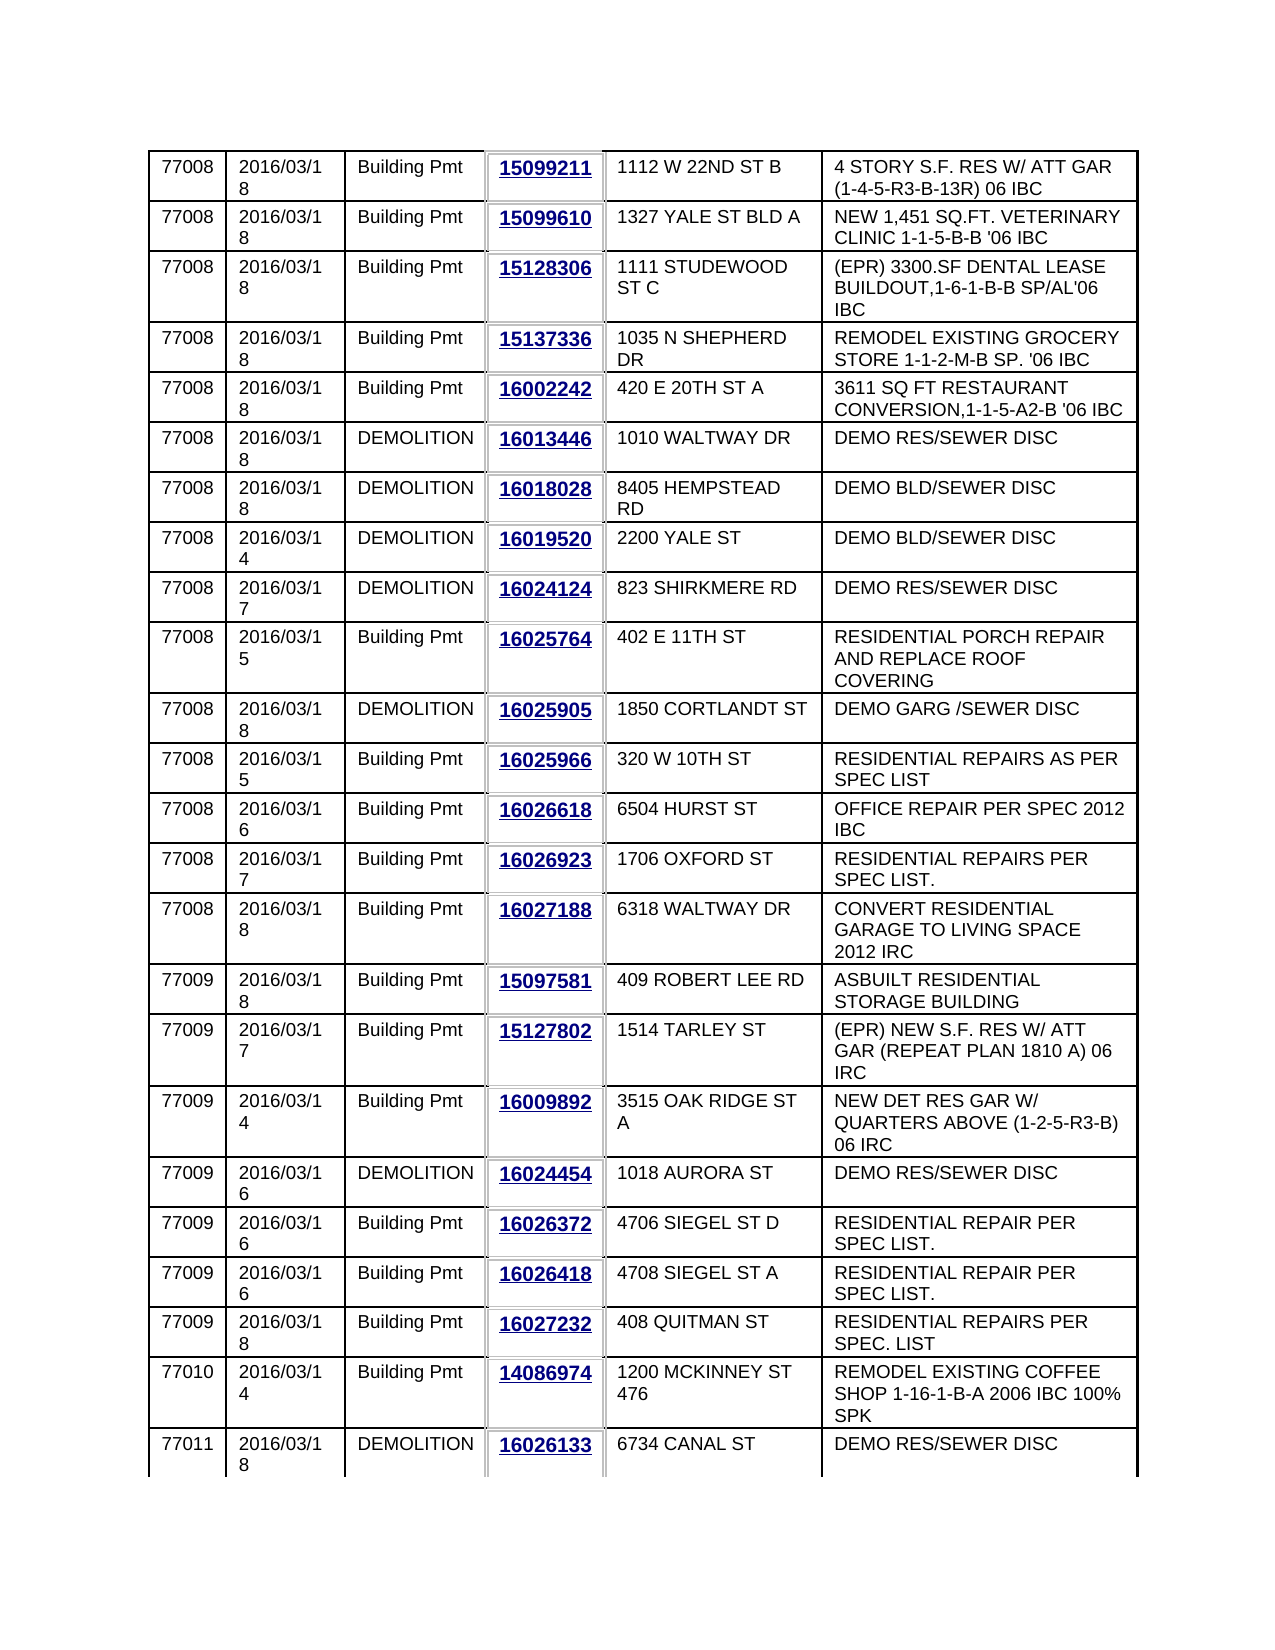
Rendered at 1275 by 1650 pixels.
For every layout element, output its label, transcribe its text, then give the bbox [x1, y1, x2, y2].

table_cell 77008 [150, 694, 225, 742]
table_cell 77009 [150, 1308, 225, 1356]
table_cell 16026923 [489, 847, 602, 892]
table_cell 77010 [150, 1358, 225, 1427]
table_cell 2016/03/14 [227, 1358, 344, 1427]
table_cell 6734 CANAL ST [607, 1429, 821, 1477]
table_cell 2016/03/15 [227, 744, 344, 792]
table_cell DEMO RES/SEWER DISC [823, 1158, 1136, 1206]
table_cell Building Pmt [346, 1208, 484, 1256]
table_cell 409 ROBERT LEE RD [607, 965, 821, 1013]
table_cell 320 W 10TH ST [607, 744, 821, 792]
table_cell 2016/03/16 [227, 1258, 344, 1306]
table_cell 8405 HEMPSTEAD RD [607, 473, 821, 521]
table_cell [823, 152, 1136, 200]
table_cell 1035 N SHEPHERD DR [607, 323, 821, 371]
table_cell 16025905 [489, 697, 602, 742]
table_cell 2016/03/18 [227, 473, 344, 521]
table_cell 2016/03/18 [227, 894, 344, 963]
table_cell 15127802 [489, 1018, 602, 1084]
table_cell DEMOLITION [346, 423, 484, 471]
table_cell 2016/03/17 [227, 844, 344, 892]
table_cell 77009 [150, 965, 225, 1013]
table_cell 77008 [150, 323, 225, 371]
table_cell 77008 [150, 573, 225, 621]
table_cell Building Pmt [346, 202, 484, 250]
table_cell DEMOLITION [346, 523, 484, 571]
table_cell 77008 [150, 744, 225, 792]
table_cell 15137336 [489, 326, 602, 371]
table_cell 16025764 [489, 625, 602, 692]
table_cell 1200 MCKINNEY ST 476 [607, 1358, 821, 1427]
table_cell 4706 SIEGEL ST D [607, 1208, 821, 1256]
table_cell 16024454 [489, 1161, 602, 1206]
table_cell 823 SHIRKMERE RD [607, 573, 821, 621]
table_cell Building Pmt [346, 844, 484, 892]
table_cell Building Pmt [346, 1358, 484, 1427]
table_cell 1010 WALTWAY DR [607, 423, 821, 471]
table_cell RESIDENTIAL REPAIRS PER SPEC. LIST [823, 1308, 1136, 1356]
table_cell 16018028 [489, 476, 602, 521]
table_cell 14086974 [489, 1360, 602, 1427]
table_cell 420 E 20TH ST A [607, 373, 821, 421]
table_cell 1018 AURORA ST [607, 1158, 821, 1206]
table_cell 1327 YALE ST BLD A [607, 202, 821, 250]
table_cell DEMOLITION [346, 1429, 484, 1477]
table_cell RESIDENTIAL REPAIRS AS PER SPEC LIST [823, 744, 1136, 792]
table_cell 16024124 [489, 576, 602, 621]
table_cell Building Pmt [346, 1087, 484, 1156]
table_cell NEW DET RES GAR W/ QUARTERS ABOVE (1-2-5-R3-B) 06 IRC [823, 1087, 1136, 1156]
table_cell 77011 [150, 1429, 225, 1477]
table_cell Building Pmt [346, 152, 484, 200]
table_cell 16027232 [489, 1310, 602, 1356]
table_cell 6318 WALTWAY DR [607, 894, 821, 963]
table_cell 77008 [150, 794, 225, 842]
table_cell DEMOLITION [346, 573, 484, 621]
table_cell 2016/03/18 [227, 423, 344, 471]
table_cell DEMO GARG /SEWER DISC [823, 694, 1136, 742]
table_cell 16026133 [489, 1432, 602, 1477]
table_cell CONVERT RESIDENTIAL GARAGE TO LIVING SPACE 2012 IRC [823, 894, 1136, 963]
table_cell 2016/03/14 [227, 1087, 344, 1156]
table_cell 1112 W 22ND ST B [607, 152, 821, 200]
table_cell 3611 SQ FT RESTAURANT CONVERSION,1-1-5-A2-B '06 IBC [823, 373, 1136, 421]
table_cell 2016/03/18 [227, 373, 344, 421]
table_cell 77008 [150, 623, 225, 692]
table_cell NEW 1,451 SQ.FT. VETERINARY CLINIC 1-1-5-B-B '06 IBC [823, 202, 1136, 250]
table_cell 2016/03/17 [227, 1015, 344, 1084]
table_cell RESIDENTIAL REPAIRS PER SPEC LIST. [823, 844, 1136, 892]
table_cell 2016/03/17 [227, 573, 344, 621]
table_cell 77008 [150, 252, 225, 321]
table_cell 2016/03/16 [227, 1158, 344, 1206]
table_cell 2016/03/18 [227, 152, 344, 200]
table_cell 2016/03/16 [227, 1208, 344, 1256]
table_cell DEMO BLD/SEWER DISC [823, 523, 1136, 571]
table_cell 77008 [150, 202, 225, 250]
table_cell (EPR) NEW S.F. RES W/ ATT GAR (REPEAT PLAN 1810 A) 06 IRC [823, 1015, 1136, 1084]
table_cell 16026418 [489, 1261, 602, 1306]
table_cell 16027188 [489, 896, 602, 963]
table_cell 16019520 [489, 526, 602, 571]
table_cell RESIDENTIAL PORCH REPAIR AND REPLACE ROOF COVERING [823, 623, 1136, 692]
table_cell Building Pmt [346, 373, 484, 421]
table_cell 15099610 [489, 205, 602, 250]
table_cell 77009 [150, 1015, 225, 1084]
table_cell Building Pmt [346, 1015, 484, 1084]
table_cell Building Pmt [346, 965, 484, 1013]
table_cell DEMO RES/SEWER DISC [823, 1429, 1136, 1477]
table_cell Building Pmt [346, 323, 484, 371]
table_cell REMODEL EXISTING GROCERY STORE 1-1-2-M-B SP. '06 IBC [823, 323, 1136, 371]
table_cell 77008 [150, 844, 225, 892]
table_cell Building Pmt [346, 252, 484, 321]
table_cell 16025966 [489, 747, 602, 792]
table_cell 2016/03/18 [227, 1308, 344, 1356]
table_cell Building Pmt [346, 744, 484, 792]
table_cell 77008 [150, 473, 225, 521]
table_cell 2016/03/18 [227, 252, 344, 321]
table_cell (EPR) 3300.SF DENTAL LEASE BUILDOUT,1-6-1-B-B SP/AL'06 IBC [823, 252, 1136, 321]
table_cell Building Pmt [346, 894, 484, 963]
table_cell 77008 [150, 152, 225, 200]
table_cell 77009 [150, 1258, 225, 1306]
table_cell 2016/03/14 [227, 523, 344, 571]
table_cell 1514 TARLEY ST [607, 1015, 821, 1084]
table_cell DEMO BLD/SEWER DISC [823, 473, 1136, 521]
table_cell 1850 CORTLANDT ST [607, 694, 821, 742]
table_cell 16026372 [489, 1211, 602, 1256]
table_cell 16026618 [489, 797, 602, 842]
table_cell 2200 YALE ST [607, 523, 821, 571]
table_cell DEMOLITION [346, 694, 484, 742]
table_cell 2016/03/15 [227, 623, 344, 692]
table_cell DEMO RES/SEWER DISC [823, 573, 1136, 621]
table_cell 15128306 [489, 255, 602, 321]
table_cell 15099211 [489, 155, 602, 200]
table_cell RESIDENTIAL REPAIR PER SPEC LIST. [823, 1208, 1136, 1256]
table_cell 77009 [150, 1208, 225, 1256]
table_cell 77009 [150, 1087, 225, 1156]
table_cell 1111 STUDEWOOD ST C [607, 252, 821, 321]
table_cell 16013446 [489, 426, 602, 471]
table_cell REMODEL EXISTING COFFEE SHOP 1-16-1-B-A 2006 IBC 100% SPK [823, 1358, 1136, 1427]
table_cell DEMOLITION [346, 1158, 484, 1206]
table_cell 77008 [150, 894, 225, 963]
table_cell 6504 HURST ST [607, 794, 821, 842]
table_cell ASBUILT RESIDENTIAL STORAGE BUILDING [823, 965, 1136, 1013]
table_cell 4708 SIEGEL ST A [607, 1258, 821, 1306]
table_cell 16002242 [489, 376, 602, 421]
table_cell 1706 OXFORD ST [607, 844, 821, 892]
table_cell Building Pmt [346, 1258, 484, 1306]
table_cell DEMO RES/SEWER DISC [823, 423, 1136, 471]
table_cell 2016/03/18 [227, 694, 344, 742]
table_cell 2016/03/18 [227, 965, 344, 1013]
table_cell RESIDENTIAL REPAIR PER SPEC LIST. [823, 1258, 1136, 1306]
table_cell Building Pmt [346, 1308, 484, 1356]
table_cell 15097581 [489, 968, 602, 1013]
table_cell 2016/03/18 [227, 1429, 344, 1477]
table_cell 2016/03/18 [227, 323, 344, 371]
table_cell Building Pmt [346, 794, 484, 842]
table_cell DEMOLITION [346, 473, 484, 521]
table_cell 2016/03/18 [227, 202, 344, 250]
table_cell 77008 [150, 423, 225, 471]
table_cell 2016/03/16 [227, 794, 344, 842]
table_cell 3515 OAK RIDGE ST A [607, 1087, 821, 1156]
table_cell 402 E 11TH ST [607, 623, 821, 692]
table_cell OFFICE REPAIR PER SPEC 2012 IBC [823, 794, 1136, 842]
table_cell 77008 [150, 373, 225, 421]
table_cell 408 QUITMAN ST [607, 1308, 821, 1356]
table_cell 77009 [150, 1158, 225, 1206]
table_cell 77008 [150, 523, 225, 571]
table_cell Building Pmt [346, 623, 484, 692]
table_cell 16009892 [489, 1089, 602, 1156]
